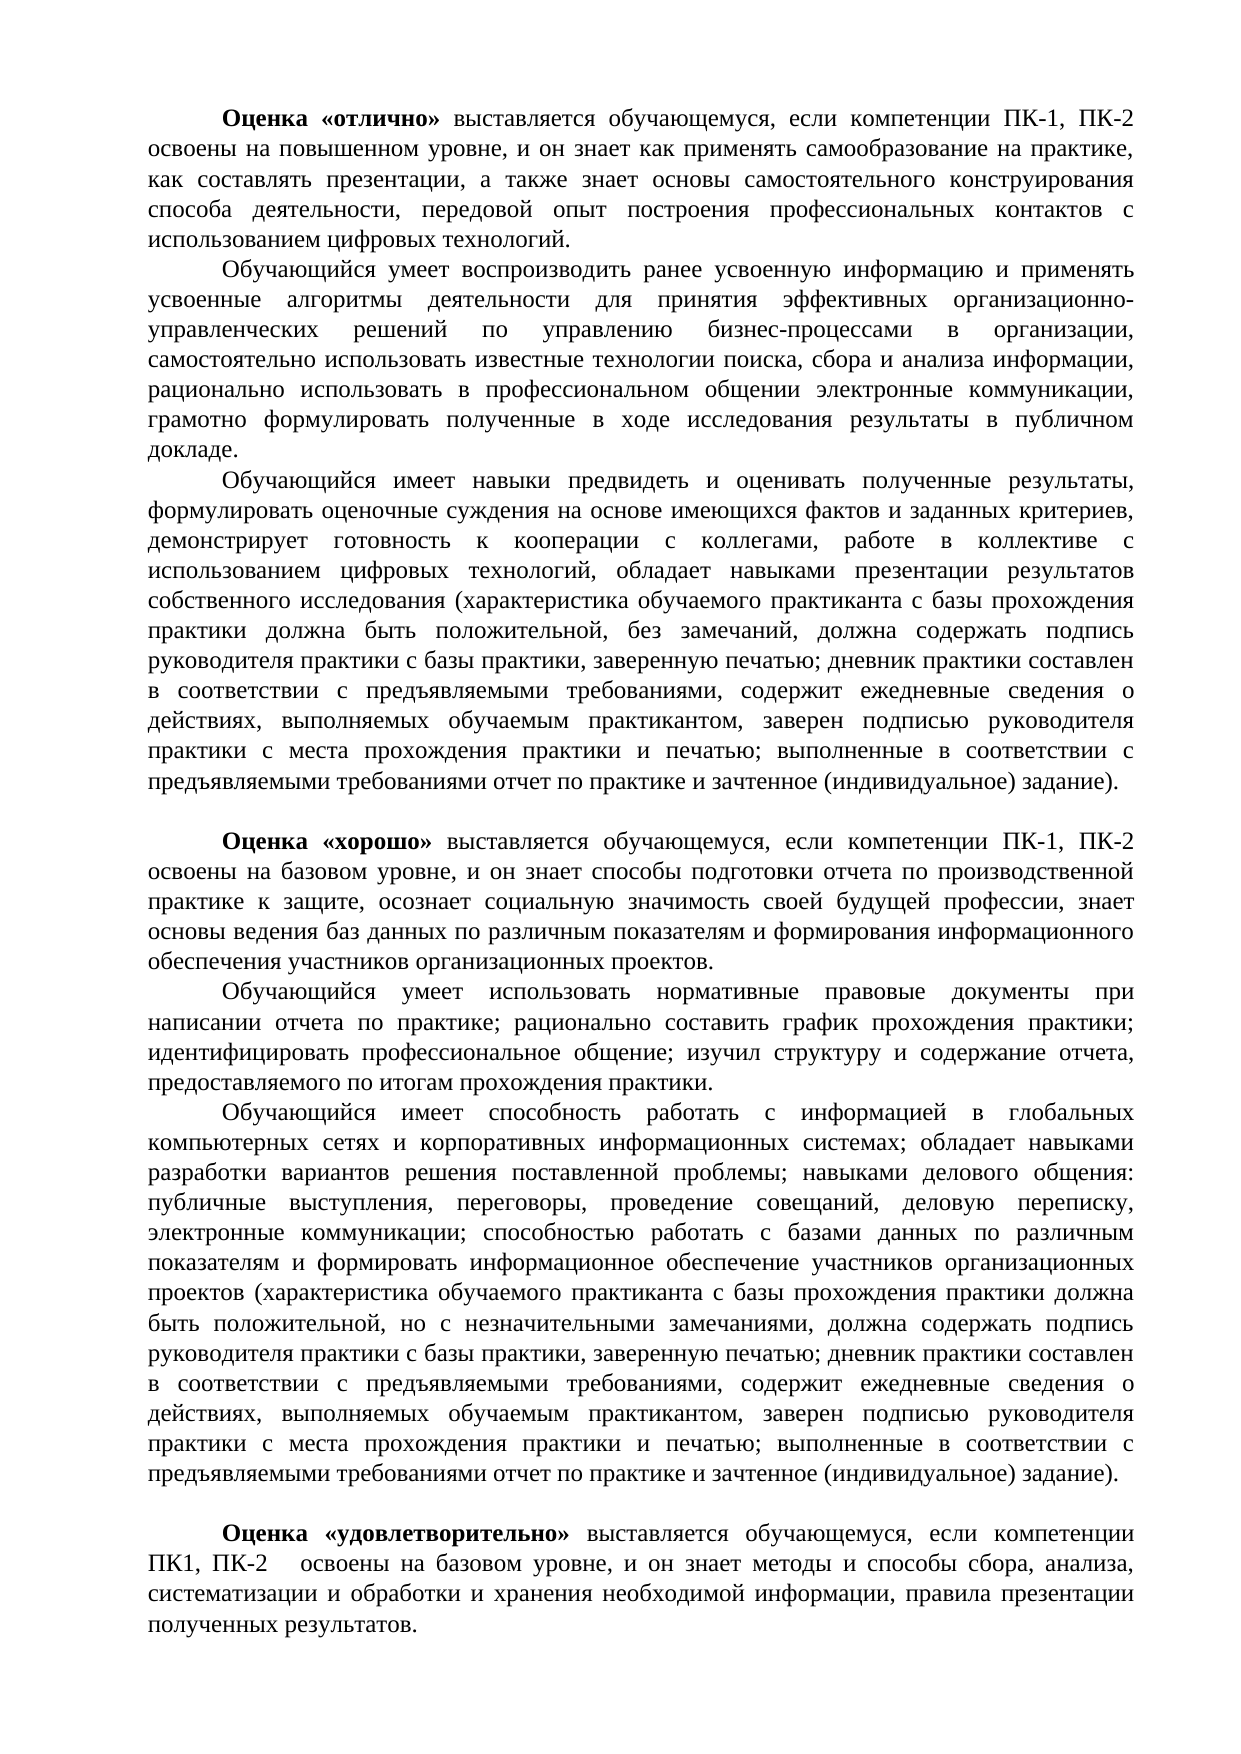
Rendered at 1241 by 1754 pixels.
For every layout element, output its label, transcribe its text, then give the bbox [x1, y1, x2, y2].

text Обучающийся имеет навыки предвидеть и оценивать полученные результаты, формулировать оценочные суждения на основе имеющихся фактов и заданных критериев, демонстрирует готовность к кооперации с коллегами, работе в коллективе с использованием цифровых технологий, обладает навыками презентации результатов собственного исследования (характеристика обучаемого практиканта с базы прохождения практики должна быть положительной, без замечаний, должна содержать подпись руководителя практики с базы практики, заверенную печатью; дневник практики составлен в соответствии с предъявляемыми требованиями, содержит ежедневные сведения о действиях, выполняемых обучаемым практикантом, заверен подписью руководителя практики с места прохождения практики и печатью; выполненные в соответствии с предъявляемыми требованиями отчет по практике и зачтенное (индивидуальное) задание). [148, 465, 1135, 794]
text Обучающийся умеет использовать нормативные правовые документы при написании отчета по практике; рационально составить график прохождения практики; идентифицировать профессиональное общение; изучил структуру и содержание отчета, предоставляемого по итогам прохождения практики. [148, 976, 1135, 1096]
text Оценка «удовлетворительно» выставляется обучающемуся, если компетенции ПК1, ПК-2 освоены на базовом уровне, и он знает методы и способы сбора, анализа, систематизации и обработки и хранения необходимой информации, правила презентации полученных результатов. [148, 1518, 1135, 1637]
text Обучающийся имеет способность работать с информацией в глобальных компьютерных сетях и корпоративных информационных системах; обладает навыками разработки вариантов решения поставленной проблемы; навыками делового общения: публичные выступления, переговоры, проведение совещаний, деловую переписку, электронные коммуникации; способностью работать с базами данных по различным показателям и формировать информационное обеспечение участников организационных проектов (характеристика обучаемого практиканта с базы прохождения практики должна быть положительной, но с незначительными замечаниями, должна содержать подпись руководителя практики с базы практики, заверенную печатью; дневник практики составлен в соответствии с предъявляемыми требованиями, содержит ежедневные сведения о действиях, выполняемых обучаемым практикантом, заверен подписью руководителя практики с места прохождения практики и печатью; выполненные в соответствии с предъявляемыми требованиями отчет по практике и зачтенное (индивидуальное) задание). [148, 1097, 1135, 1487]
text Оценка «отлично» выставляется обучающемуся, если компетенции ПК-1, ПК-2 освоены на повышенном уровне, и он знает как применять самообразование на практике, как составлять презентации, а также знает основы самостоятельного конструирования способа деятельности, передовой опыт построения профессиональных контактов с использованием цифровых технологий. [148, 103, 1135, 253]
text Обучающийся умеет воспроизводить ранее усвоенную информацию и применять усвоенные алгоритмы деятельности для принятия эффективных организационно-управленческих решений по управлению бизнес-процессами в организации, самостоятельно использовать известные технологии поиска, сбора и анализа информации, рационально использовать в профессиональном общении электронные коммуникации, грамотно формулировать полученные в ходе исследования результаты в публичном докладе. [148, 254, 1135, 463]
text Оценка «хорошо» выставляется обучающемуся, если компетенции ПК-1, ПК-2 освоены на базовом уровне, и он знает способы подготовки отчета по производственной практике к защите, осознает социальную значимость своей будущей профессии, знает основы ведения баз данных по различным показателям и формирования информационного обеспечения участников организационных проектов. [148, 826, 1135, 975]
